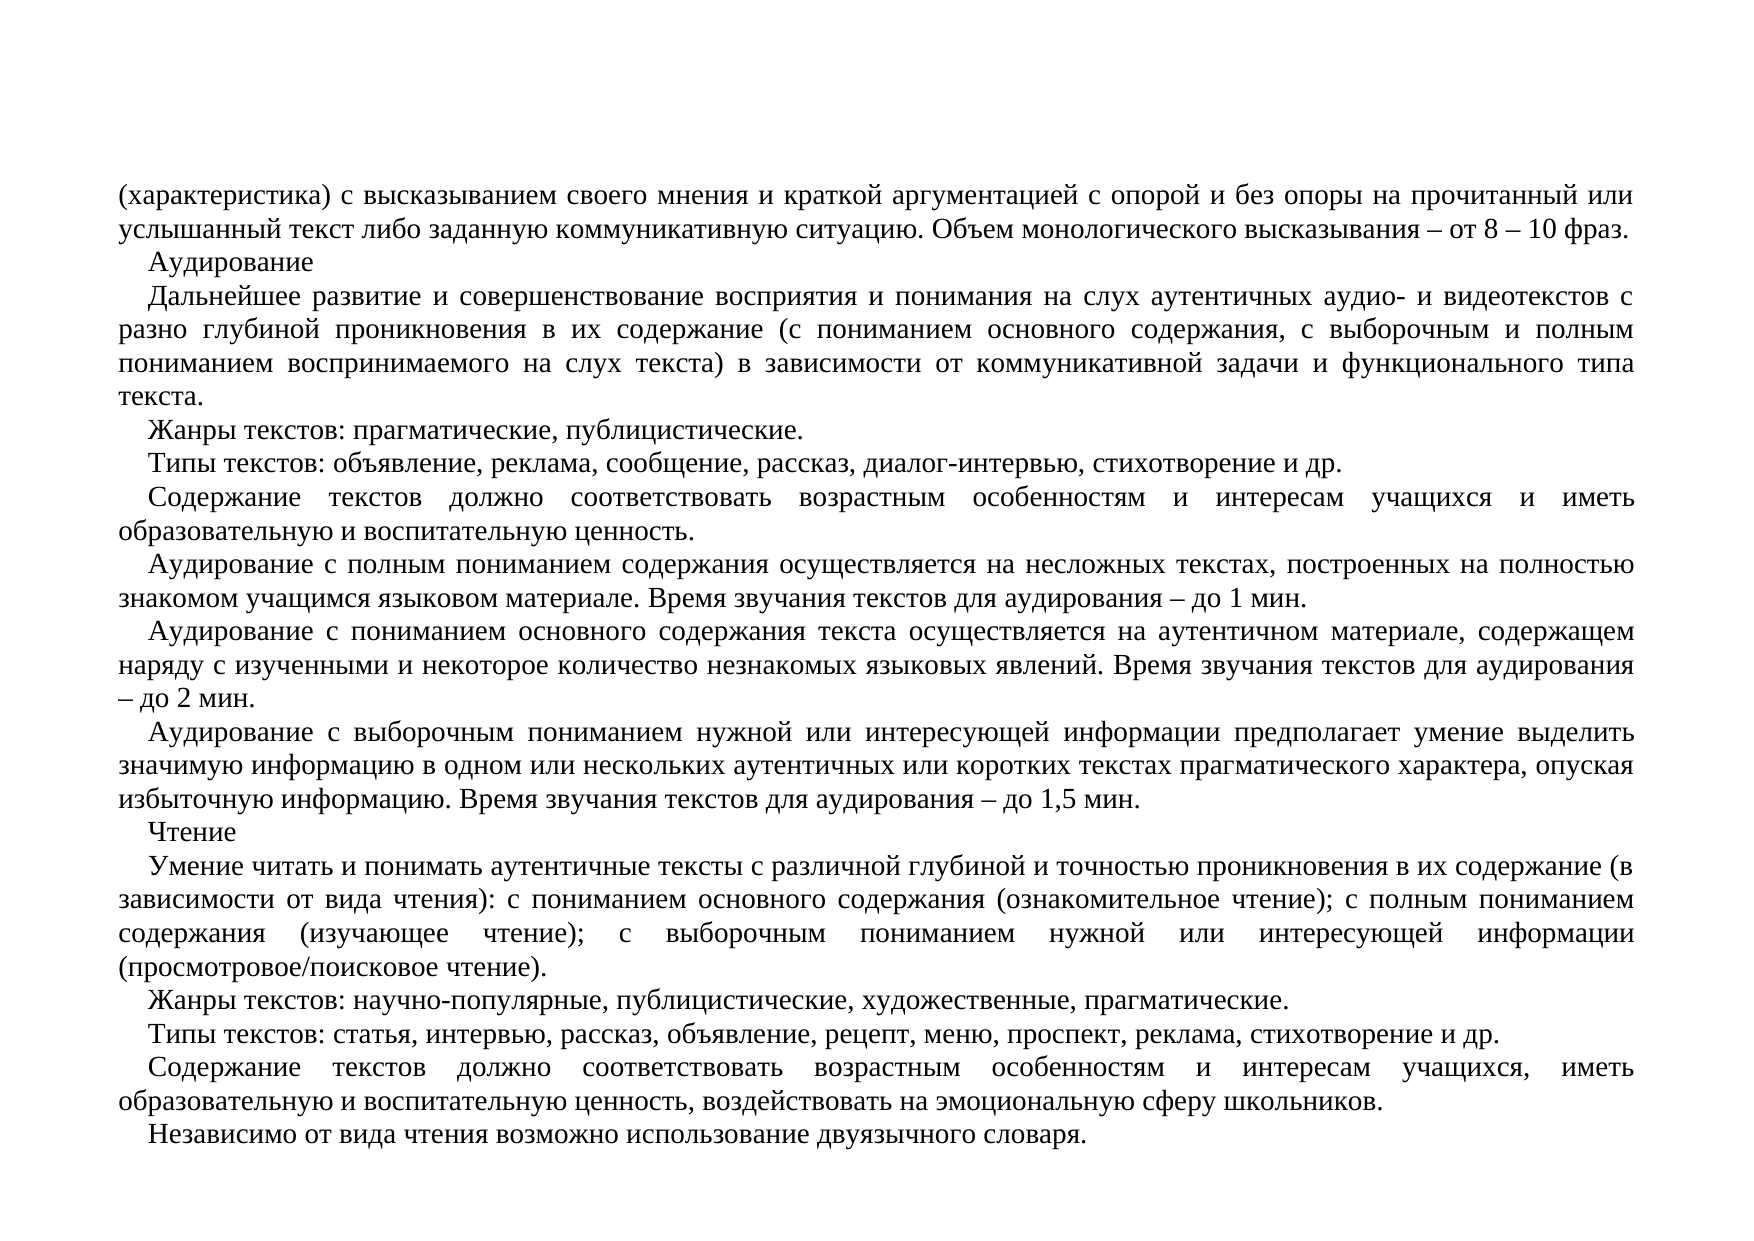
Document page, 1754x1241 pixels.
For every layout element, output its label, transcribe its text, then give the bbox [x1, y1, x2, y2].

text Аудирование с пониманием основного содержания текста осуществляется на аутентичном материале, содержащем наряду с изученными и некоторое количество незнакомых языковых явлений. Время звучания текстов для аудирования – до 2 мин. [118, 613, 1636, 714]
text Аудирование с выборочным пониманием нужной или интересующей информации предполагает умение выделить значимую информацию в одном или нескольких аутентичных или коротких текстах прагматического характера, опуская избыточную информацию. Время звучания текстов для аудирования – до 1,5 мин. [118, 714, 1636, 814]
text Содержание текстов должно соответствовать возрастным особенностям и интересам учащихся и иметь образовательную и воспитательную ценность. [118, 479, 1636, 546]
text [118, 177, 1636, 244]
text Аудирование с полным пониманием содержания осуществляется на несложных текстах, построенных на полностью знакомом учащимся языковом материале. Время звучания текстов для аудирования – до 1 мин. [118, 546, 1636, 613]
text Дальнейшее развитие и совершенствование восприятия и понимания на слух аутентичных аудио- и видеотекстов с разно глубиной проникновения в их содержание (с пониманием основного содержания, с выборочным и полным пониманием воспринимаемого на слух текста) в зависимости от коммуникативной задачи и функционального типа текста. [118, 278, 1636, 412]
text Жанры текстов: научно-популярные, публицистические, художественные, прагматические. [118, 982, 1636, 1016]
text Чтение [118, 814, 1636, 848]
text Умение читать и понимать аутентичные тексты с различной глубиной и точностью проникновения в их содержание (в зависимости от вида чтения): с пониманием основного содержания (ознакомительное чтение); с полным пониманием содержания (изучающее чтение); с выборочным пониманием нужной или интересующей информации (просмотровое/поисковое чтение). [118, 848, 1636, 982]
text Типы текстов: объявление, реклама, сообщение, рассказ, диалог-интервью, стихотворение и др. [118, 446, 1636, 479]
text Независимо от вида чтения возможно использование двуязычного словаря. [118, 1116, 1636, 1150]
text Содержание текстов должно соответствовать возрастным особенностям и интересам учащихся, иметь образовательную и воспитательную ценность, воздействовать на эмоциональную сферу школьников. [118, 1049, 1636, 1116]
text Аудирование [118, 244, 1636, 278]
text Жанры текстов: прагматические, публицистические. [118, 412, 1636, 446]
text Типы текстов: статья, интервью, рассказ, объявление, рецепт, меню, проспект, реклама, стихотворение и др. [118, 1016, 1636, 1049]
